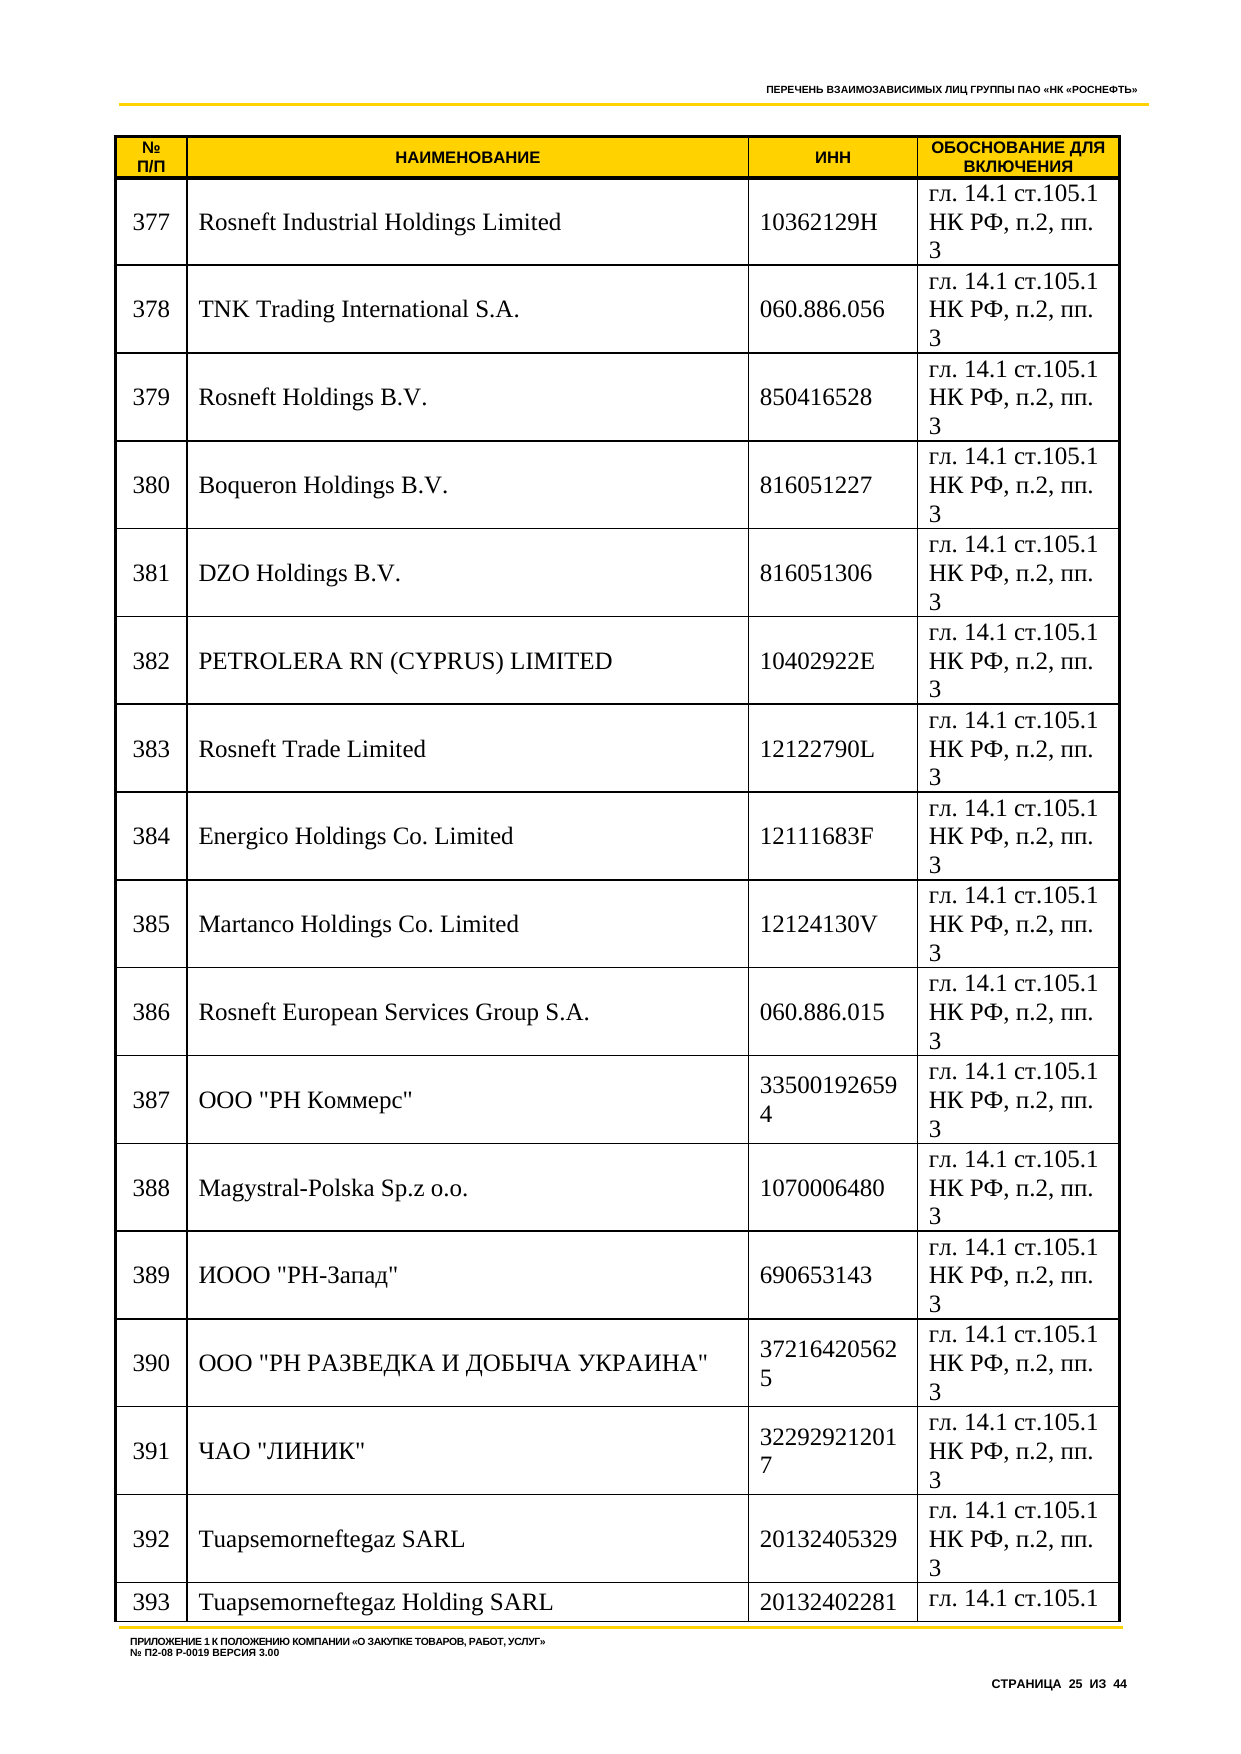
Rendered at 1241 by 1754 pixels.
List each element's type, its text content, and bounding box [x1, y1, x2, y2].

table_cell 378 [117, 266, 186, 352]
table_cell 386 [117, 968, 186, 1054]
table_cell гл. 14.1 ст.105.1 НК РФ, п.2, пп. 3 [918, 1232, 1118, 1318]
table_cell Rosneft Trade Limited [188, 705, 748, 791]
table_cell гл. 14.1 ст.105.1 НК РФ, п.2, пп. 3 [918, 1495, 1118, 1581]
table_cell 322929212017 [749, 1407, 917, 1494]
table_cell 380 [117, 442, 186, 528]
table_header ИНН [749, 138, 917, 176]
table_cell Martanco Holdings Co. Limited [188, 881, 748, 967]
table_cell 20132402281 [749, 1583, 917, 1621]
table_cell ООО "РН Коммерс" [188, 1056, 748, 1142]
table_cell Boqueron Holdings B.V. [188, 442, 748, 528]
table_cell 381 [117, 529, 186, 616]
table_cell Rosneft Industrial Holdings Limited [188, 180, 748, 264]
table_cell гл. 14.1 ст.105.1 НК РФ, п.2, пп. 3 [918, 1056, 1118, 1142]
table_cell 10402922E [749, 617, 917, 703]
table_cell гл. 14.1 ст.105.1 НК РФ, п.2, пп. 3 [918, 793, 1118, 879]
table_cell 816051306 [749, 529, 917, 616]
table_cell 384 [117, 793, 186, 879]
table_cell 20132405329 [749, 1495, 917, 1581]
table_cell PETROLERA RN (CYPRUS) LIMITED [188, 617, 748, 703]
table_cell гл. 14.1 ст.105.1 НК РФ, п.2, пп. 3 [918, 968, 1118, 1054]
table_cell Rosneft European Services Group S.A. [188, 968, 748, 1054]
table_cell 392 [117, 1495, 186, 1581]
table_cell ООО "РН РАЗВЕДКА И ДОБЫЧА УКРАИНА" [188, 1320, 748, 1406]
table_cell 379 [117, 354, 186, 440]
table_cell TNK Trading International S.A. [188, 266, 748, 352]
table_cell 385 [117, 881, 186, 967]
table_cell гл. 14.1 ст.105.1 НК РФ, п.2, пп. 3 [918, 1583, 1118, 1621]
table_cell 372164205625 [749, 1320, 917, 1406]
table_cell 390 [117, 1320, 186, 1406]
table_cell 12111683F [749, 793, 917, 879]
table_header ОБОСНОВАНИЕ ДЛЯ ВКЛЮЧЕНИЯ [918, 138, 1118, 176]
table_cell гл. 14.1 ст.105.1 НК РФ, п.2, пп. 3 [918, 617, 1118, 703]
table_cell гл. 14.1 ст.105.1 НК РФ, п.2, пп. 3 [918, 529, 1118, 616]
table_cell DZO Holdings B.V. [188, 529, 748, 616]
table_cell гл. 14.1 ст.105.1 НК РФ, п.2, пп. 3 [918, 442, 1118, 528]
table_cell гл. 14.1 ст.105.1 НК РФ, п.2, пп. 3 [918, 1407, 1118, 1494]
table_cell гл. 14.1 ст.105.1 НК РФ, п.2, пп. 3 [918, 881, 1118, 967]
table_cell 377 [117, 180, 186, 264]
table_header № П/П [117, 138, 186, 176]
table_cell Energico Holdings Co. Limited [188, 793, 748, 879]
table_cell Rosneft Holdings B.V. [188, 354, 748, 440]
table_cell Tuapsemorneftegaz SARL [188, 1495, 748, 1581]
table_cell 335001926594 [749, 1056, 917, 1142]
table_cell ЧАО "ЛИНИК" [188, 1407, 748, 1494]
table_cell Tuapsemorneftegaz Holding SARL [188, 1583, 748, 1621]
table_cell гл. 14.1 ст.105.1 НК РФ, п.2, пп. 3 [918, 266, 1118, 352]
table_cell гл. 14.1 ст.105.1 НК РФ, п.2, пп. 3 [918, 1144, 1118, 1230]
table_cell 690653143 [749, 1232, 917, 1318]
table_cell 387 [117, 1056, 186, 1142]
table_cell 10362129H [749, 180, 917, 264]
table_cell гл. 14.1 ст.105.1 НК РФ, п.2, пп. 3 [918, 180, 1118, 264]
table_cell 12124130V [749, 881, 917, 967]
table_cell 391 [117, 1407, 186, 1494]
table_cell 388 [117, 1144, 186, 1230]
table_cell 12122790L [749, 705, 917, 791]
table_cell 393 [117, 1583, 186, 1621]
table_header НАИМЕНОВАНИЕ [188, 138, 748, 176]
table_cell 383 [117, 705, 186, 791]
table_cell 060.886.056 [749, 266, 917, 352]
table_cell гл. 14.1 ст.105.1 НК РФ, п.2, пп. 3 [918, 705, 1118, 791]
table_cell гл. 14.1 ст.105.1 НК РФ, п.2, пп. 3 [918, 1320, 1118, 1406]
table_cell 382 [117, 617, 186, 703]
table_cell Magystral-Polska Sp.z o.o. [188, 1144, 748, 1230]
table_cell ИООО "РН-Запад" [188, 1232, 748, 1318]
table_cell 850416528 [749, 354, 917, 440]
table_cell гл. 14.1 ст.105.1 НК РФ, п.2, пп. 3 [918, 354, 1118, 440]
table_cell 1070006480 [749, 1144, 917, 1230]
table_cell 060.886.015 [749, 968, 917, 1054]
table_cell 389 [117, 1232, 186, 1318]
table_cell 816051227 [749, 442, 917, 528]
